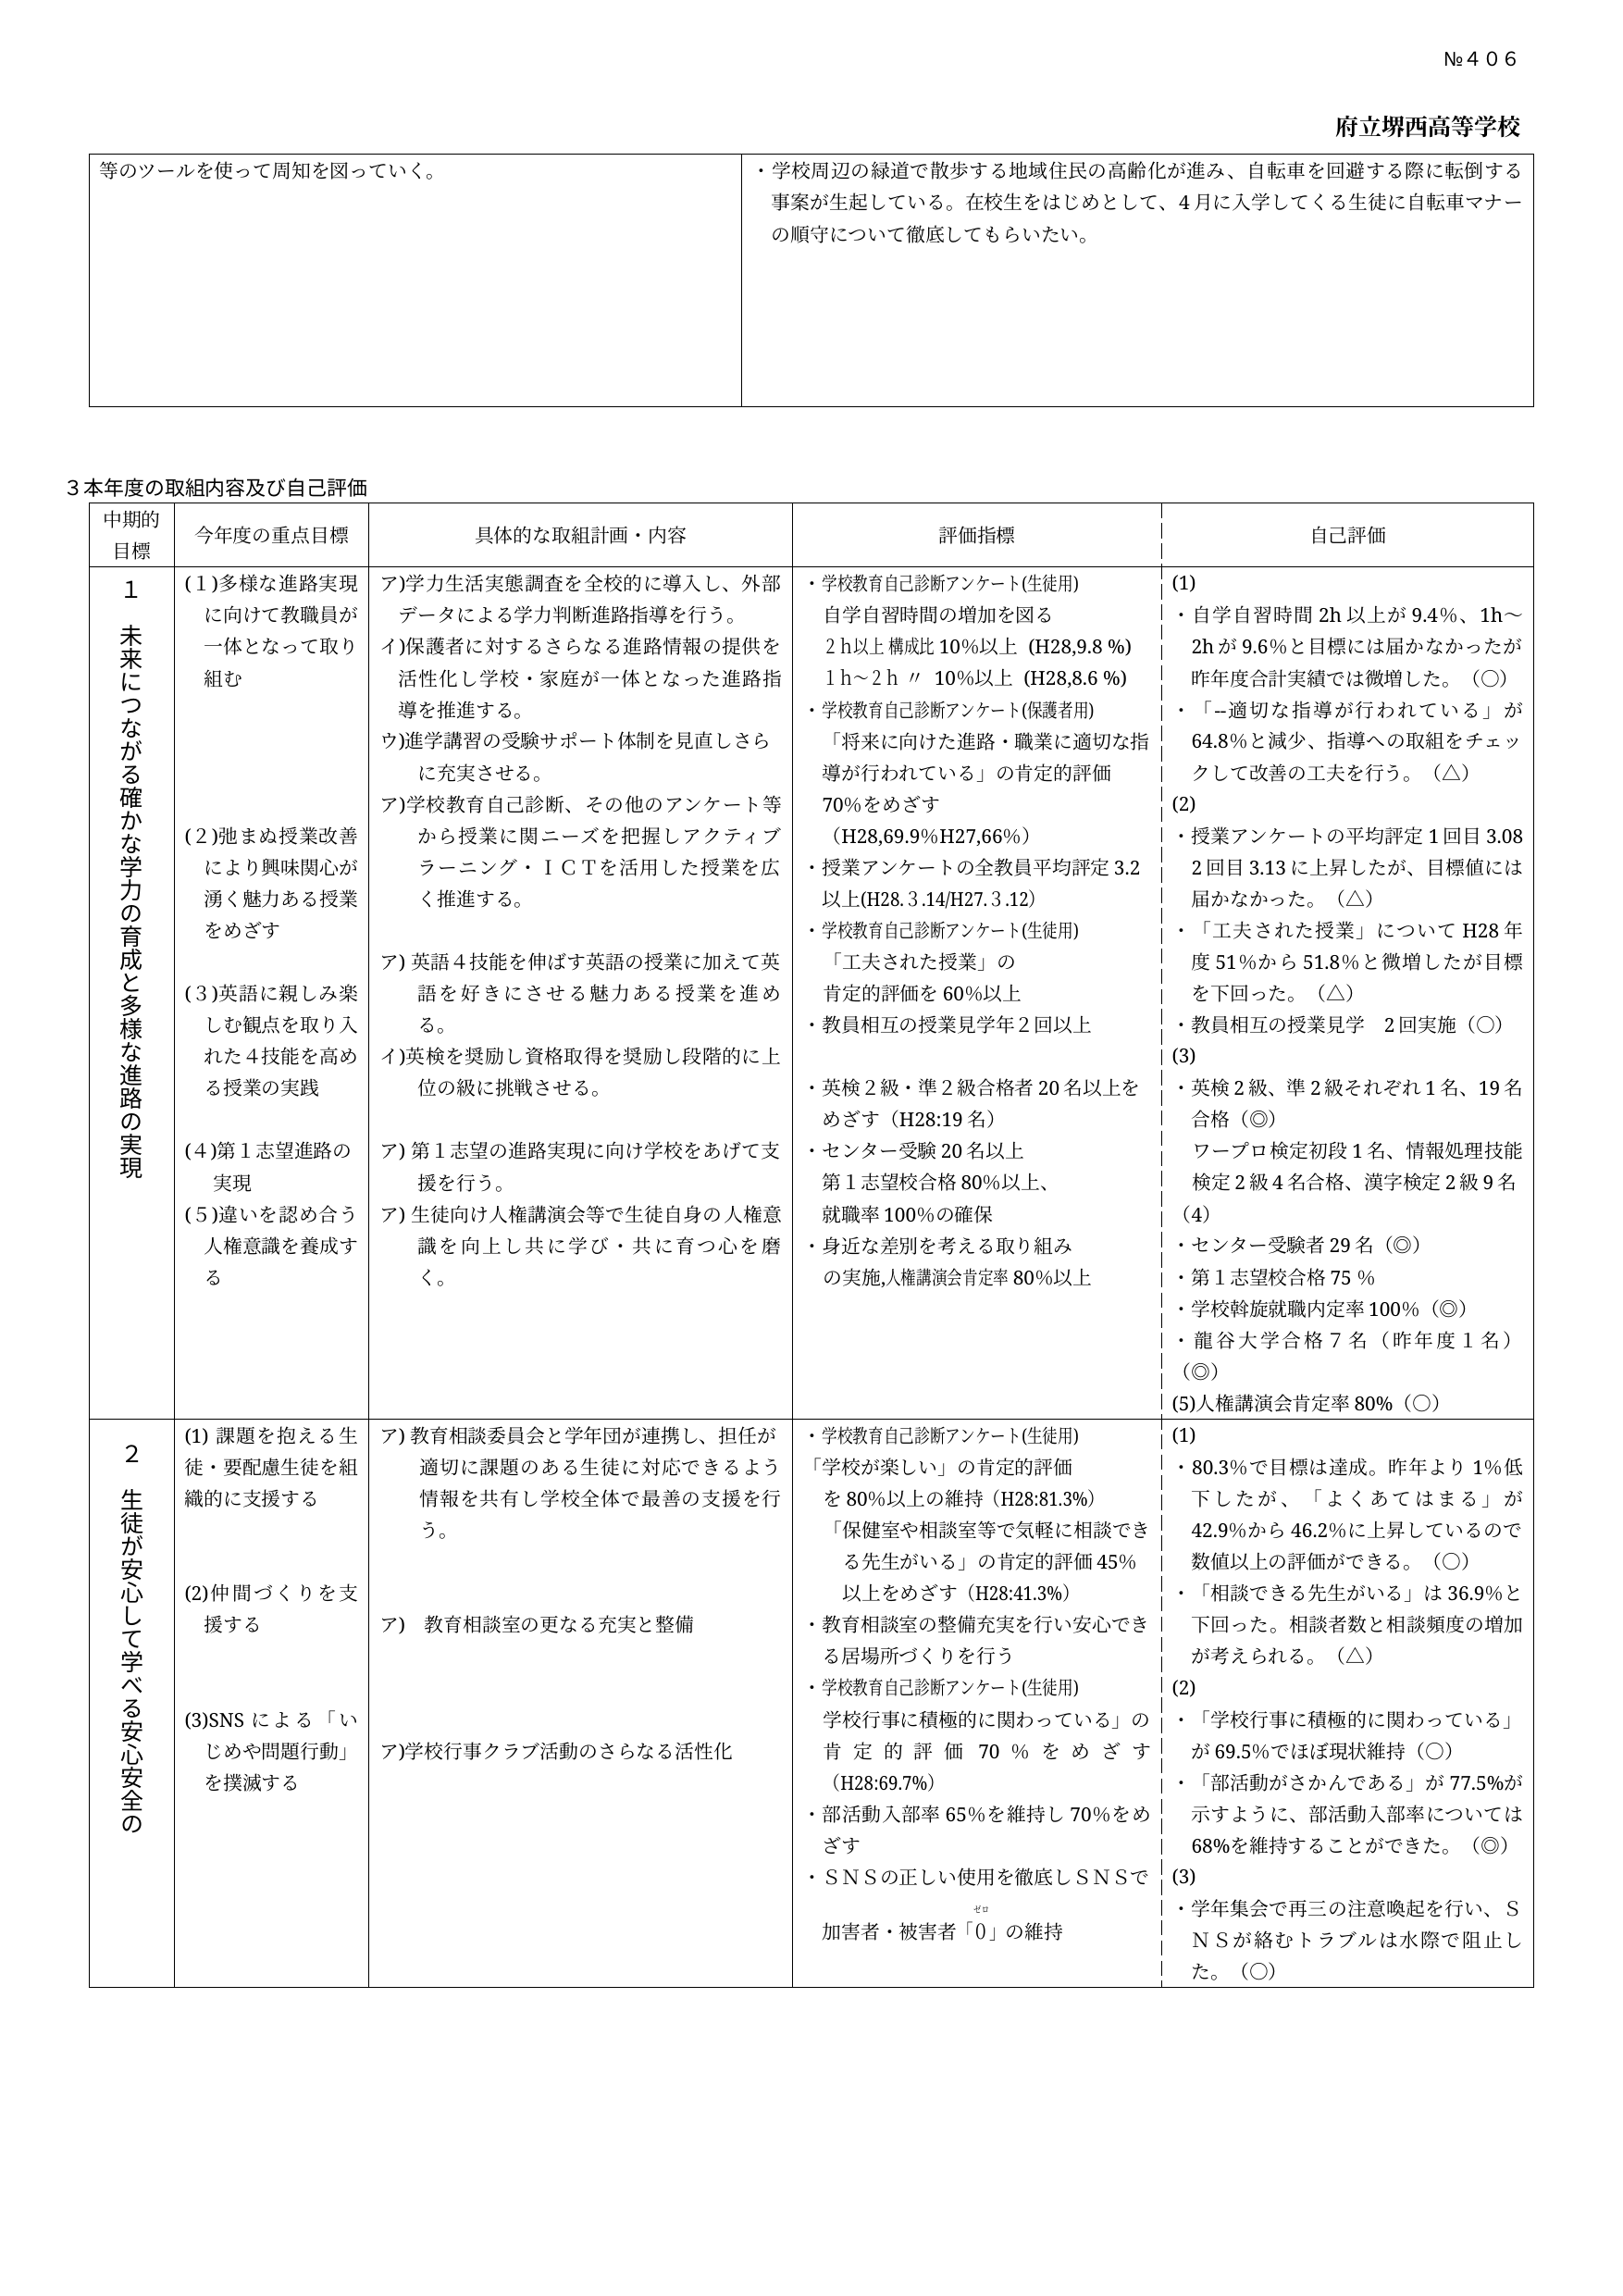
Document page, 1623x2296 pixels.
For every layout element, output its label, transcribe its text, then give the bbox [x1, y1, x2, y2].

table_cell ・学校教育自己診断アンケート(生徒用) 自学自習時間の増加を図る ２ｈ以上 構成比10％以上 (H28,9.8 %) １ｈ～２ｈ 〃 10％以上 (H28,8.6 %) ・学校教育自己診断アンケート(保護者用) 「将来に向けた進路・職業に適切な指導が行われている」の肯定的評価70％をめざす（H28,69.9％H27,66％） ・授業アンケートの全教員平均評定3.2以上(H28.３.14/H27.３.12） ・学校教育自己診断アンケート(生徒用) 「工夫された授業」の 肯定的評価を60％以上 ・教員相互の授業見学年２回以上 ・英検２級・準２級合格者20名以上をめざす（H28:19名） ・センター受験20名以上 第１志望校合格80％以上、 就職率100％の確保 ・身近な差別を考える取り組み の実施,人権講演会肯定率80％以上 [793, 567, 1161, 1418]
table_cell (1) ・80.3％で目標は達成。昨年より1％低下したが、「よくあてはまる」が42.9％から46.2％に上昇しているので数値以上の評価ができる。（○） ・「相談できる先生がいる」は36.9％と下回った。相談者数と相談頻度の増加が考えられる。（△） (2) ・「学校行事に積極的に関わっている」が69.5％でほぼ現状維持（○） ・「部活動がさかんである」が77.5%が示すように、部活動入部率については68%を維持することができた。（◎） (3) ・学年集会で再三の注意喚起を行い、ＳＮＳが絡むトラブルは水際で阻止した。（○） [1161, 1420, 1533, 1987]
table_cell ・学校教育自己診断アンケート(生徒用) 「学校が楽しい」の肯定的評価 を80％以上の維持（H28:81.3%） 「保健室や相談室等で気軽に相談できる先生がいる」の肯定的評価45％以上をめざす（H28:41.3%） ・教育相談室の整備充実を行い安心できる居場所づくりを行う ・学校教育自己診断アンケート(生徒用) 学校行事に積極的に関わっている」の肯定的評価70％をめざす（H28:69.7%） ・部活動入部率65％を維持し70％をめざす ・ＳＮＳの正しい使用を徹底しＳＮＳで加害者・被害者「」の維持 [793, 1420, 1161, 1987]
table_cell (1) ・自学自習時間2h以上が9.4％、1h～2hが9.6％と目標には届かなかったが昨年度合計実績では微増した。（○） ・「--適切な指導が行われている」が64.8％と減少、指導への取組をチェックして改善の工夫を行う。（△） (2) ・授業アンケートの平均評定1回目3.08 2回目3.13に上昇したが、目標値には届かなかった。（△） ・「工夫された授業」についてH28年度51％から51.8％と微増したが目標を下回った。（△） ・教員相互の授業見学 2回実施（○） (3) ・英検2級、準2級それぞれ1名、19名合格（◎） ワープロ検定初段1名、情報処理技能検定2級4名合格、漢字検定2級9名 （4） ・センター受験者29名（◎） ・第１志望校合格75 ％ ・学校斡旋就職内定率100％（◎） ・龍谷大学合格７名（昨年度１名）（◎） (5)人権講演会肯定率80%（○） [1161, 567, 1533, 1418]
text ３本年度の取組内容及び自己評価 [63, 470, 1541, 502]
table_header 評価指標 [793, 503, 1161, 566]
table_header 今年度の重点目標 [175, 503, 368, 566]
table_header 自己評価 [1161, 503, 1533, 566]
table_cell (1) 課題を抱える生徒・要配慮生徒を組織的に支援する (2)仲間づくりを支援する (3)SNSによる「いじめや問題行動」を撲滅する [175, 1420, 368, 1987]
table_cell ア) 教育相談委員会と学年団が連携し、担任が 適切に課題のある生徒に対応できるよう情報を共有し学校全体で最善の支援を行う。 ア) 教育相談室の更なる充実と整備 ア)学校行事クラブ活動のさらなる活性化 [369, 1420, 792, 1987]
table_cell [90, 155, 741, 406]
table_cell (１)多様な進路実現に向けて教職員が一体となって取り組む (２)弛まぬ授業改善により興味関心が湧く魅力ある授業をめざす (３)英語に親しみ楽しむ観点を取り入れた４技能を高める授業の実践 (４)第１志望進路の 実現 (５)違いを認め合う人権意識を養成する [175, 567, 368, 1418]
table_header 中期的 目標 [90, 503, 174, 566]
table_cell １ 未来につながる確かな学力の育成と多様な進路の実現 [90, 567, 174, 1418]
table_cell ア)学力生活実態調査を全校的に導入し、外部データによる学力判断進路指導を行う。 イ)保護者に対するさらなる進路情報の提供を活性化し学校・家庭が一体となった進路指導を推進する。 ウ)進学講習の受験サポート体制を見直しさらに充実させる。 ア)学校教育自己診断、その他のアンケート等から授業に関ニーズを把握しアクティブラーニング・ＩＣＴを活用した授業を広く推進する。 ア) 英語４技能を伸ばす英語の授業に加えて英語を好きにさせる魅力ある授業を進める。 イ)英検を奨励し資格取得を奨励し段階的に上位の級に挑戦させる。 ア) 第１志望の進路実現に向け学校をあげて支援を行う。 ア) 生徒向け人権講演会等で生徒自身の人権意識を向上し共に学び・共に育つ心を磨く。 [369, 567, 792, 1418]
table_header 具体的な取組計画・内容 [369, 503, 792, 566]
table_cell ２ 生徒が安心して学べる安心安全の 学び舎づくり [90, 1420, 174, 1987]
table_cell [742, 155, 1533, 406]
